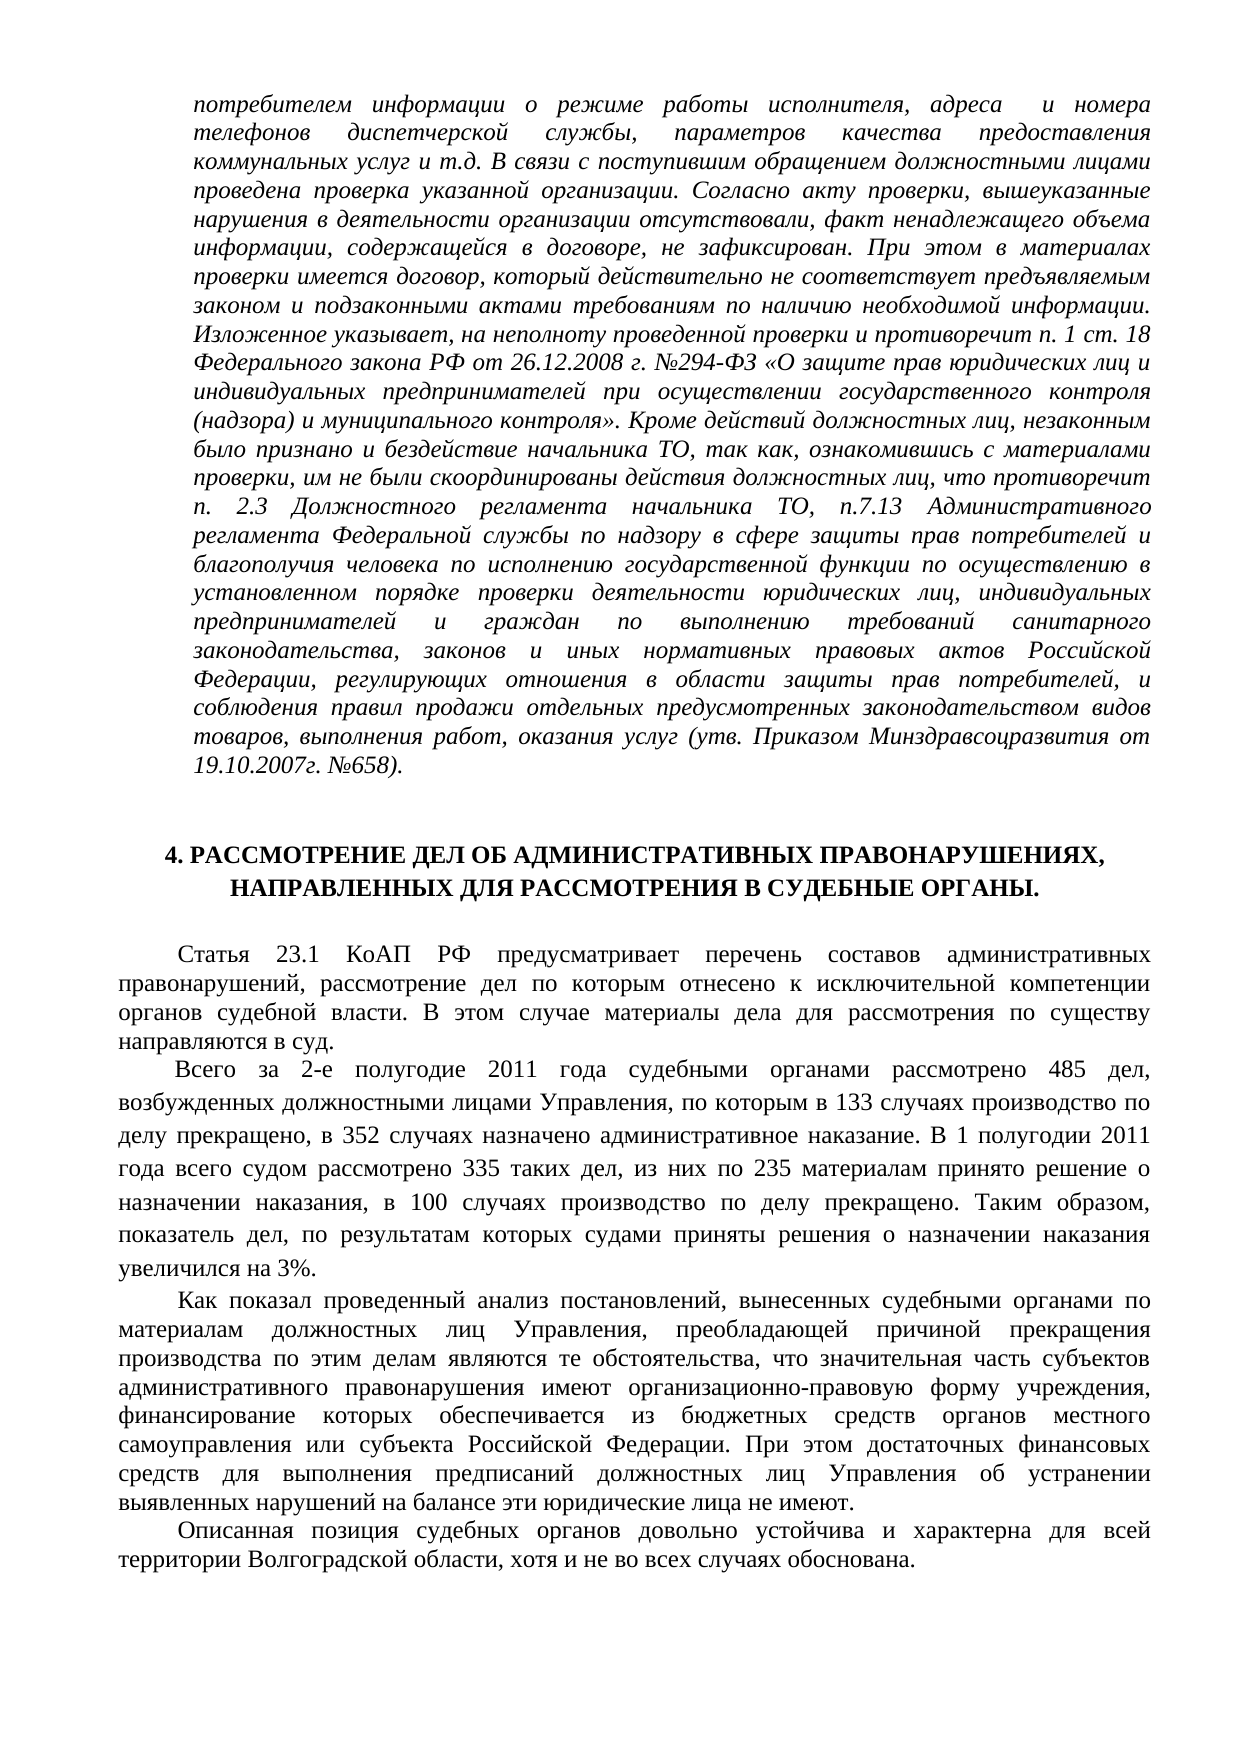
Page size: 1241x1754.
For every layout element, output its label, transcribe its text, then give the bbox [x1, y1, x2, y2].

text Статья 23.1 КоАП РФ предусматривает перечень составов административных правонарушений, рассмотрение дел по которым отнесено к исключительной компетенции органов судебной власти. В этом случае материалы дела для рассмотрения по существу направляются в суд. [118, 939, 1152, 1054]
text Как показал проведенный анализ постановлений, вынесенных судебными органами по материалам должностных лиц Управления, преобладающей причиной прекращения производства по этим делам являются те обстоятельства, что значительная часть субъектов административного правонарушения имеют организационно-правовую форму учреждения, финансирование которых обеспечивается из бюджетных средств органов местного самоуправления или субъекта Российской Федерации. При этом достаточных финансовых средств для выполнения предписаний должностных лиц Управления об устранении выявленных нарушений на балансе эти юридические лица не имеют. [118, 1286, 1152, 1516]
text Описанная позиция судебных органов довольно устойчива и характерна для всей территории Волгоградской области, хотя и не во всех случаях обоснована. [118, 1516, 1152, 1573]
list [193, 89, 1152, 779]
text Всего за 2-е полугодие 2011 года судебными органами рассмотрено 485 дел, возбужденных должностными лицами Управления, по которым в 133 случаях производство по делу прекращено, в 352 случаях назначено административное наказание. В 1 полугодии 2011 года всего судом рассмотрено 335 таких дел, из них по 235 материалам принято решение о назначении наказания, в 100 случаях производство по делу прекращено. Таким образом, показатель дел, по результатам которых судами приняты решения о назначении наказания увеличился на 3%. [118, 1054, 1152, 1281]
text 4. РАССМОТРЕНИЕ ДЕЛ ОБ АДМИНИСТРАТИВНЫХ ПРАВОНАРУШЕНИЯХ, НАПРАВЛЕННЫХ ДЛЯ РАССМОТРЕНИЯ В СУДЕБНЫЕ ОРГАНЫ. [118, 840, 1152, 902]
